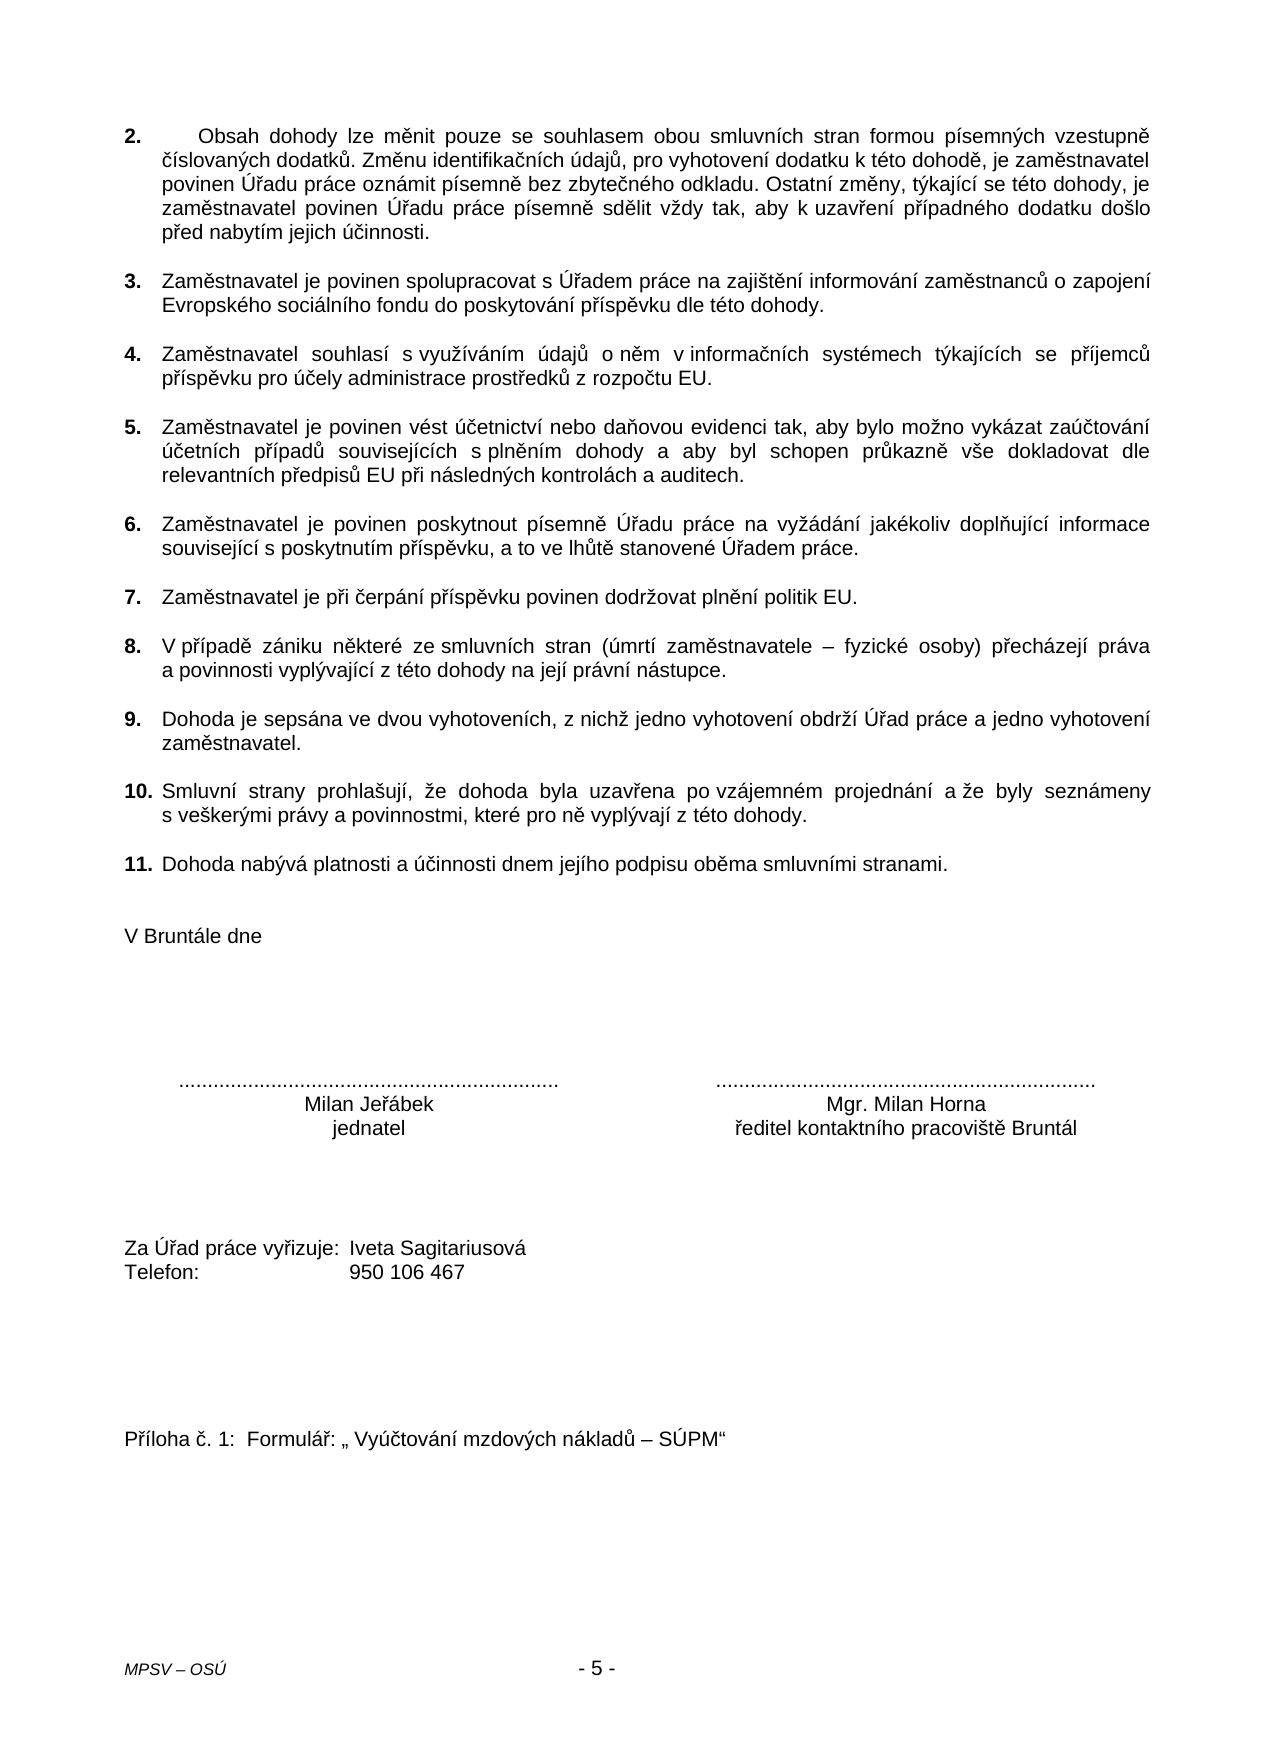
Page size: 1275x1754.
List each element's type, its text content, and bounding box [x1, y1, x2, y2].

text Zaměstnavatel je povinen spolupracovat s Úřadem práce na zajištění informování zaměstnanců o zapojení Evropského sociálního fondu do poskytování příspěvku dle této dohody. [124, 269, 1151, 317]
text .................................................................. [661, 1068, 1151, 1092]
text Milan Jeřábek [124, 1092, 614, 1116]
text jednatel [124, 1116, 614, 1140]
text Za Úřad práce vyřizuje: Iveta Sagitariusová [124, 1236, 1151, 1259]
list Dohoda nabývá platnosti a účinnosti dnem jejího podpisu oběma smluvními stranami. [124, 852, 1151, 876]
text Příloha č. 1: Formulář: „ Vyúčtování mzdových nákladů – SÚPM“ [124, 1427, 1151, 1451]
text ředitel kontaktního pracoviště Bruntál [661, 1116, 1151, 1140]
text V Bruntále dne [124, 924, 1151, 948]
list V případě zániku některé ze smluvních stran (úmrtí zaměstnavatele – fyzické osoby) přecházejí práva a povinnosti vyplývající z této dohody na její právní nástupce. [124, 633, 1151, 681]
list Dohoda je sepsána ve dvou vyhotoveních, z nichž jedno vyhotovení obdrží Úřad práce a jedno vyhotovení zaměstnavatel. [124, 706, 1151, 754]
list Zaměstnavatel je při čerpání příspěvku povinen dodržovat plnění politik EU. [124, 584, 1151, 608]
text Zaměstnavatel je povinen vést účetnictví nebo daňovou evidenci tak, aby bylo možno vykázat zaúčtování účetních případů souvisejících s plněním dohody a aby byl schopen průkazně vše dokladovat dle relevantních předpisů EU při následných kontrolách a auditech. [124, 415, 1151, 487]
text Zaměstnavatel je povinen poskytnout písemně Úřadu práce na vyžádání jakékoliv doplňující informace související s poskytnutím příspěvku, a to ve lhůtě stanovené Úřadem práce. [124, 512, 1151, 559]
text Telefon: 950 106 467 [124, 1259, 1151, 1283]
list Obsah dohody lze měnit pouze se souhlasem obou smluvních stran formou písemných vzestupně číslovaných dodatků. Změnu identifikačních údajů, pro vyhotovení dodatku k této dohodě, je zaměstnavatel povinen Úřadu práce oznámit písemně bez zbytečného odkladu. Ostatní změny, týkající se této dohody, je zaměstnavatel povinen Úřadu práce písemně sdělit vždy tak, aby k uzavření případného dodatku došlo před nabytím jejich účinnosti. [124, 124, 1151, 244]
text .................................................................. [124, 1068, 614, 1092]
text Mgr. Milan Horna [661, 1092, 1151, 1116]
list Zaměstnavatel souhlasí s využíváním údajů o něm v informačních systémech týkajících se příjemců příspěvku pro účely administrace prostředků z rozpočtu EU. [124, 342, 1151, 390]
list Smluvní strany prohlašují, že dohoda byla uzavřena po vzájemném projednání a že byly seznámeny s veškerými právy a povinnostmi, které pro ně vyplývají z této dohody. [124, 779, 1151, 827]
